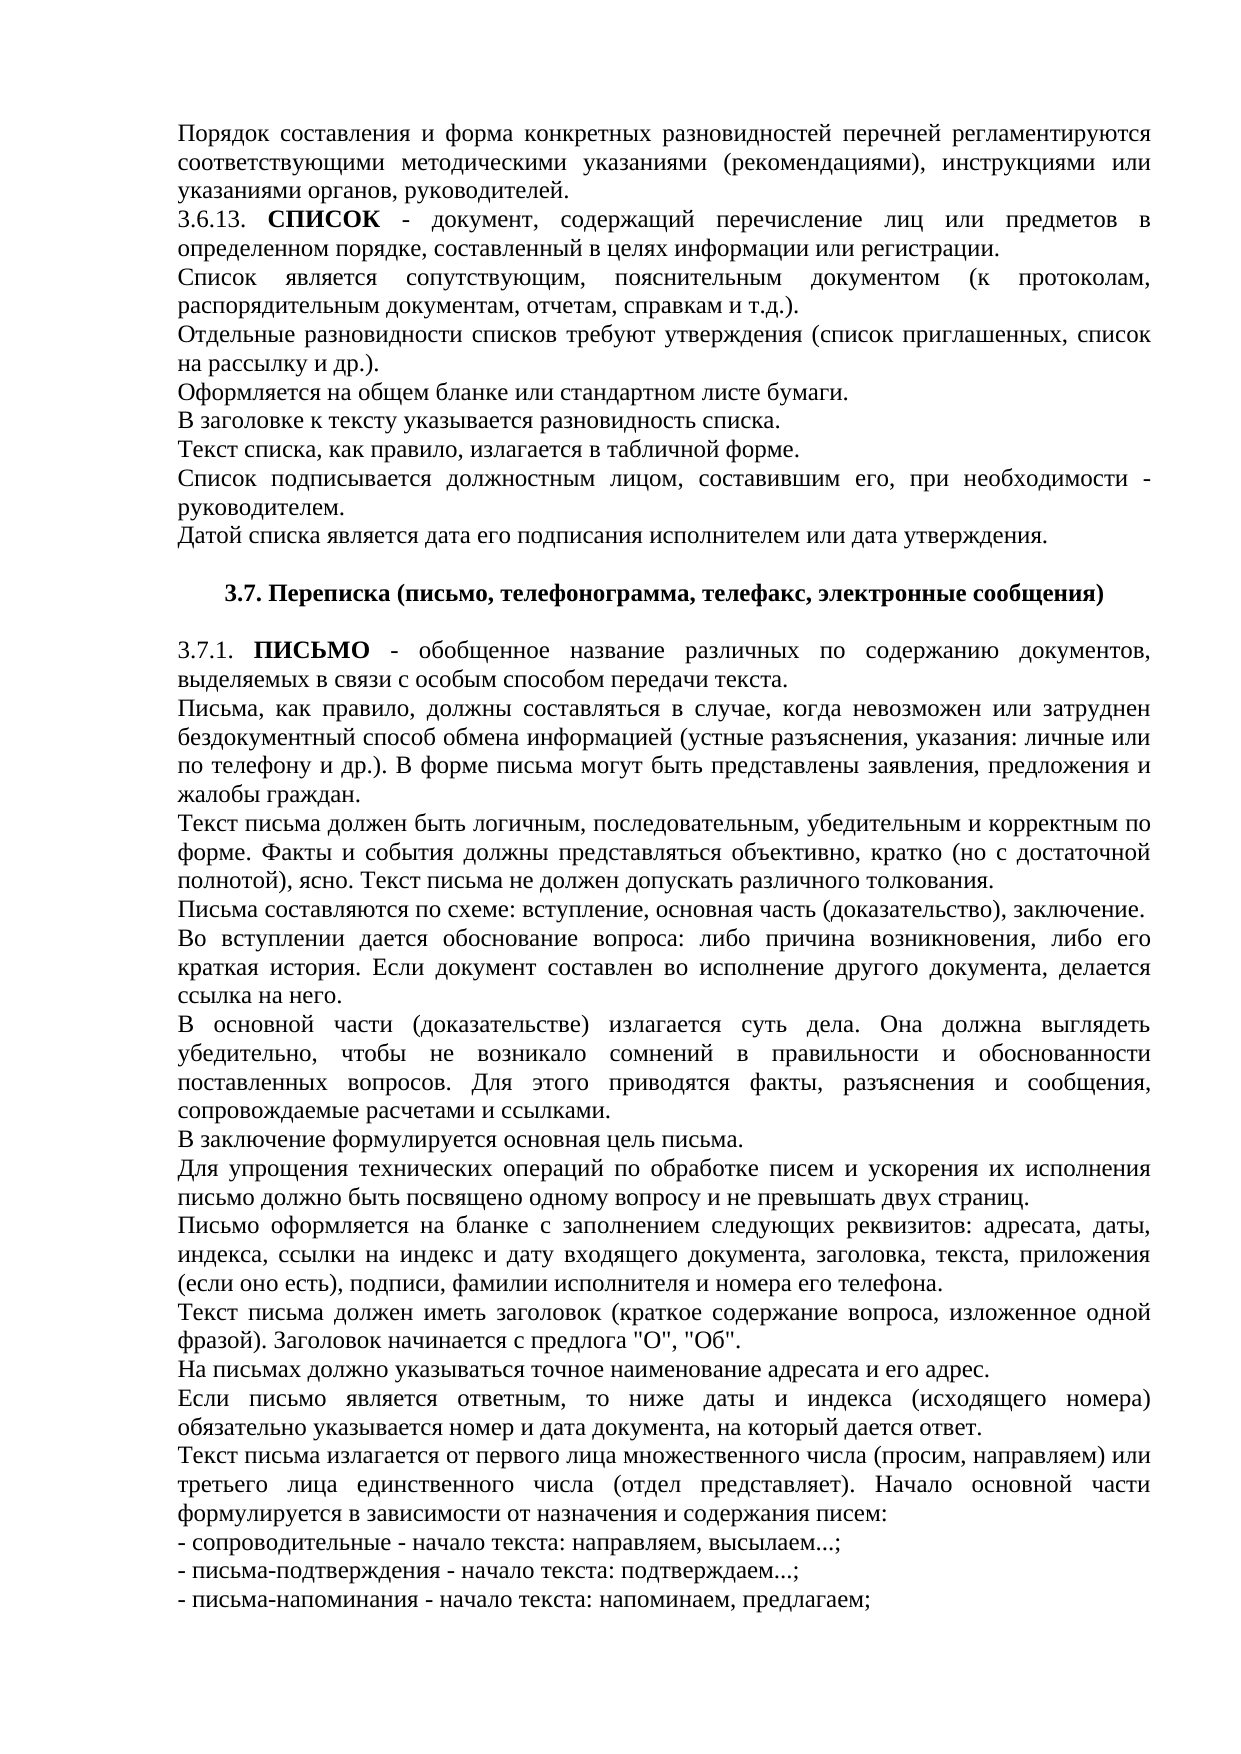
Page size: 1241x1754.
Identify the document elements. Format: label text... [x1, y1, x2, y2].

text - сопроводительные - начало текста: направляем, высылаем...; [177, 1527, 1152, 1556]
text Порядок составления и форма конкретных разновидностей перечней регламентируются соответствующими методическими указаниями (рекомендациями), инструкциями или указаниями органов, руководителей. [177, 118, 1152, 204]
text 3.7.1. ПИСЬМО - обобщенное название различных по содержанию документов, выделяемых в связи с особым способом передачи текста. [177, 636, 1152, 693]
text В основной части (доказательстве) излагается суть дела. Она должна выглядеть убедительно, чтобы не возникало сомнений в правильности и обоснованности поставленных вопросов. Для этого приводятся факты, разъяснения и сообщения, сопровождаемые расчетами и ссылками. [177, 1009, 1152, 1124]
text Текст письма должен быть логичным, последовательным, убедительным и корректным по форме. Факты и события должны представляться объективно, кратко (но с достаточной полнотой), ясно. Текст письма не должен допускать различного толкования. [177, 808, 1152, 894]
text Список является сопутствующим, пояснительным документом (к протоколам, распорядительным документам, отчетам, справкам и т.д.). [177, 262, 1152, 319]
text В заключение формулируется основная цель письма. [177, 1124, 1152, 1153]
text Отдельные разновидности списков требуют утверждения (список приглашенных, список на рассылку и др.). [177, 319, 1152, 377]
text - письма-подтверждения - начало текста: подтверждаем...; [177, 1556, 1152, 1584]
text Датой списка является дата его подписания исполнителем или дата утверждения. [177, 521, 1152, 549]
text Письмо оформляется на бланке с заполнением следующих реквизитов: адресата, даты, индекса, ссылки на индекс и дату входящего документа, заголовка, текста, приложения (если оно есть), подписи, фамилии исполнителя и номера его телефона. [177, 1211, 1152, 1297]
text - письма-напоминания - начало текста: напоминаем, предлагаем; [177, 1584, 1152, 1613]
text На письмах должно указываться точное наименование адресата и его адрес. [177, 1354, 1152, 1383]
text Оформляется на общем бланке или стандартном листе бумаги. [177, 377, 1152, 406]
text Письма составляются по схеме: вступление, основная часть (доказательство), заключение. [177, 894, 1152, 923]
text В заголовке к тексту указывается разновидность списка. [177, 406, 1152, 434]
text Во вступлении дается обоснование вопроса: либо причина возникновения, либо его краткая история. Если документ составлен во исполнение другого документа, делается ссылка на него. [177, 923, 1152, 1009]
text 3.6.13. СПИСОК - документ, содержащий перечисление лиц или предметов в определенном порядке, составленный в целях информации или регистрации. [177, 204, 1152, 262]
text Письма, как правило, должны составляться в случае, когда невозможен или затруднен бездокументный способ обмена информацией (устные разъяснения, указания: личные или по телефону и др.). В форме письма могут быть представлены заявления, предложения и жалобы граждан. [177, 693, 1152, 808]
text Если письмо является ответным, то ниже даты и индекса (исходящего номера) обязательно указывается номер и дата документа, на который дается ответ. [177, 1383, 1152, 1441]
text Текст письма должен иметь заголовок (краткое содержание вопроса, изложенное одной фразой). Заголовок начинается с предлога "О", "Об". [177, 1297, 1152, 1354]
text Текст письма излагается от первого лица множественного числа (просим, направляем) или третьего лица единственного числа (отдел представляет). Начало основной части формулируется в зависимости от назначения и содержания писем: [177, 1441, 1152, 1527]
text Для упрощения технических операций по обработке писем и ускорения их исполнения письмо должно быть посвящено одному вопросу и не превышать двух страниц. [177, 1153, 1152, 1211]
text Текст списка, как правило, излагается в табличной форме. [177, 434, 1152, 463]
text Список подписывается должностным лицом, составившим его, при необходимости - руководителем. [177, 463, 1152, 521]
text 3.7. Переписка (письмо, телефонограмма, телефакс, электронные сообщения) [177, 578, 1152, 607]
